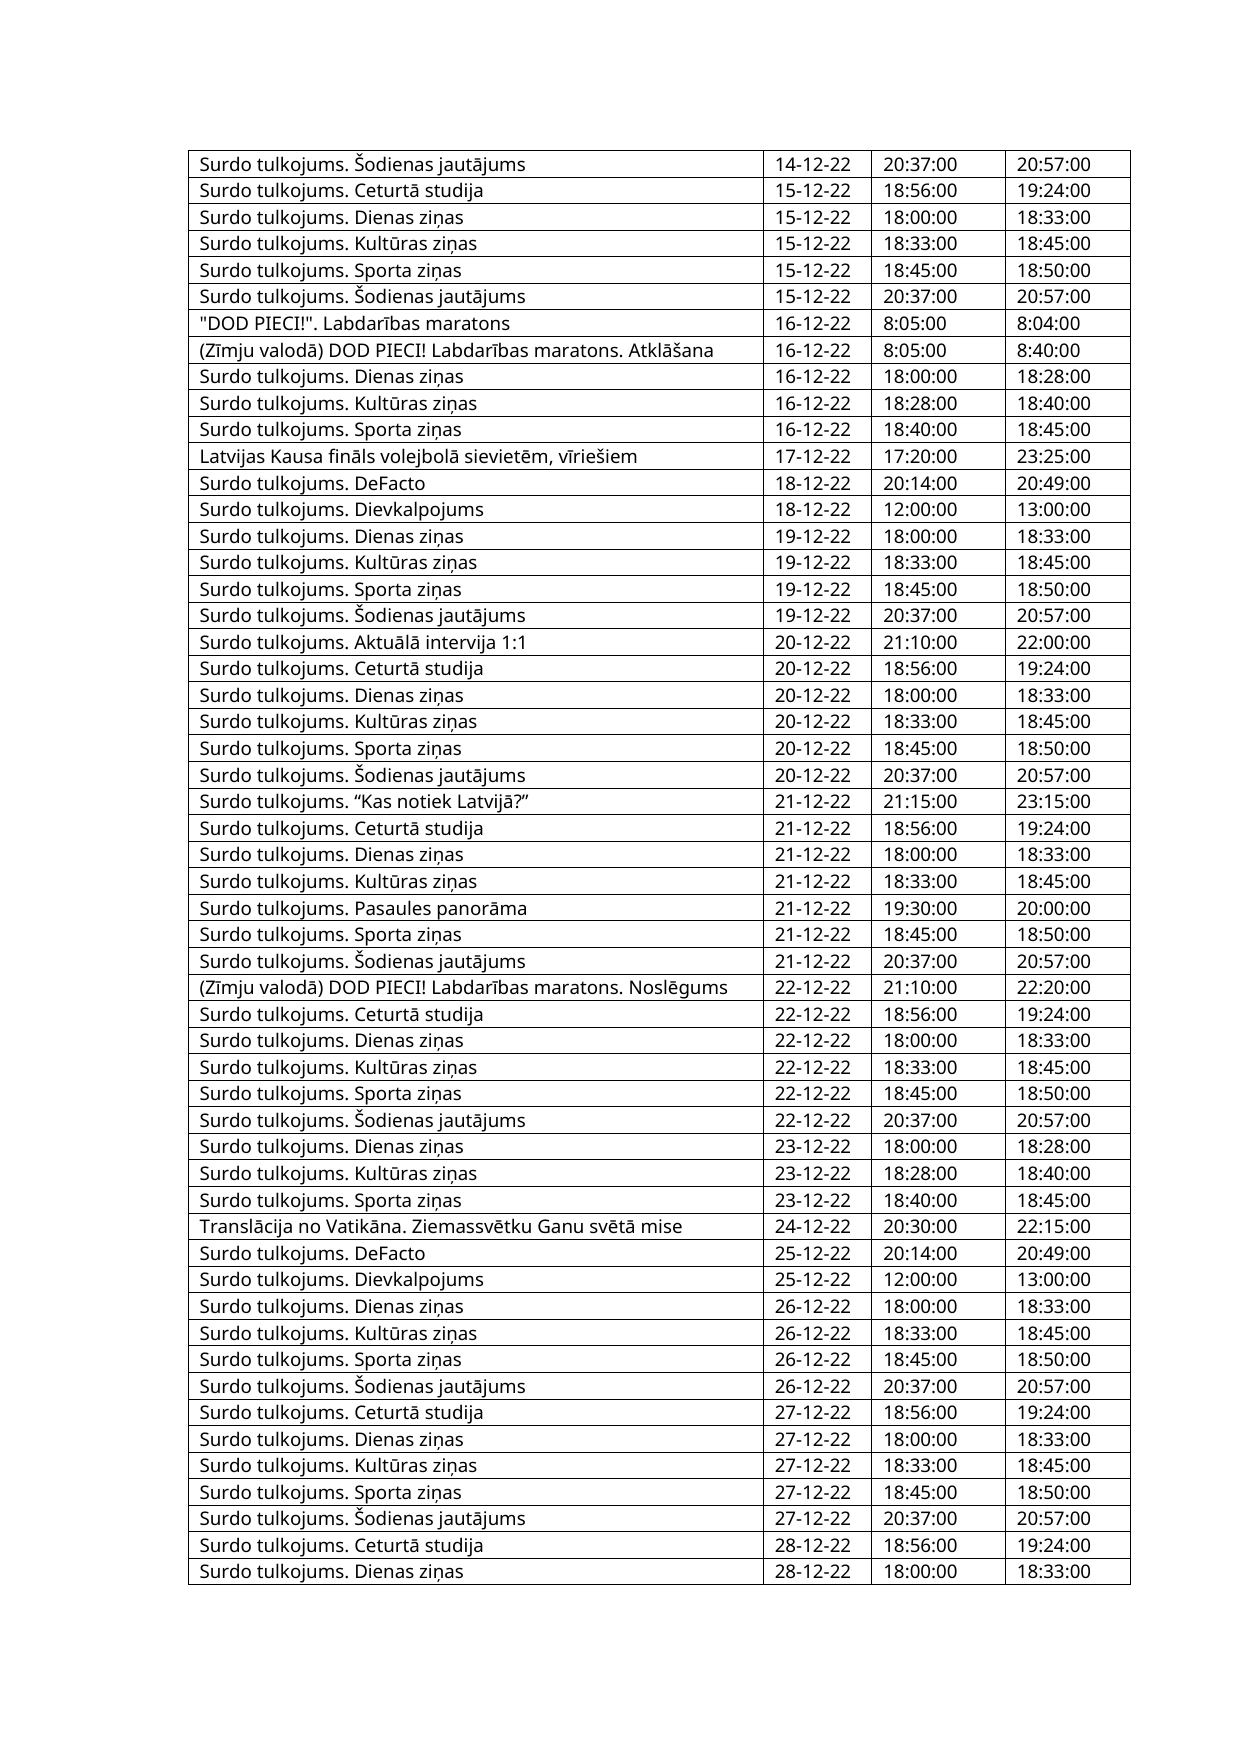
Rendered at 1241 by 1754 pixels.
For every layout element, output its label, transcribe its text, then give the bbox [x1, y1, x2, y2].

table_cell Surdo tulkojums. Ceturtā studija [189, 1001, 763, 1027]
table_cell 20:57:00 [1006, 1107, 1130, 1133]
table_cell 28-12-22 [764, 1532, 871, 1558]
table_cell 27-12-22 [764, 1506, 871, 1531]
table_cell 20:57:00 [1006, 948, 1130, 973]
table_cell Surdo tulkojums. Dienas ziņas [189, 682, 763, 708]
table_cell Surdo tulkojums. Pasaules panorāma [189, 895, 763, 920]
table_cell 15-12-22 [764, 231, 871, 256]
table_cell 20-12-22 [764, 735, 871, 761]
table_cell 19:24:00 [1006, 1532, 1130, 1558]
table_cell 20-12-22 [764, 682, 871, 708]
table_cell 19:24:00 [1006, 178, 1130, 203]
table_cell 22-12-22 [764, 1081, 871, 1106]
table_cell 23-12-22 [764, 1134, 871, 1159]
table_cell 20-12-22 [764, 629, 871, 655]
table_cell 20:37:00 [872, 948, 1005, 973]
table_cell 16-12-22 [764, 310, 871, 336]
table_cell 18:56:00 [872, 1001, 1005, 1027]
table_cell 18:50:00 [1006, 1346, 1130, 1372]
table_cell 18:45:00 [872, 1479, 1005, 1505]
table_cell 21-12-22 [764, 948, 871, 973]
table_cell Surdo tulkojums. Dienas ziņas [189, 1028, 763, 1053]
table_cell Surdo tulkojums. Šodienas jautājums [189, 151, 763, 177]
table_cell 18:45:00 [1006, 1054, 1130, 1080]
table_cell Surdo tulkojums. Dienas ziņas [189, 842, 763, 867]
table_cell 8:05:00 [872, 337, 1005, 362]
table_cell Surdo tulkojums. Kultūras ziņas [189, 550, 763, 575]
table_cell Surdo tulkojums. Kultūras ziņas [189, 1160, 763, 1186]
table_cell Surdo tulkojums. Kultūras ziņas [189, 709, 763, 734]
table_cell 18:00:00 [872, 204, 1005, 230]
table_cell 19-12-22 [764, 603, 871, 628]
table_cell 23:25:00 [1006, 443, 1130, 469]
table_cell 8:05:00 [872, 310, 1005, 336]
table_cell Surdo tulkojums. Dienas ziņas [189, 1134, 763, 1159]
table_cell 19-12-22 [764, 523, 871, 548]
table_cell 23:15:00 [1006, 789, 1130, 814]
table_cell 20:14:00 [872, 470, 1005, 495]
table_cell 18:33:00 [872, 1320, 1005, 1345]
table_cell 12:00:00 [872, 496, 1005, 522]
table_cell 18:33:00 [1006, 1028, 1130, 1053]
table_cell 21-12-22 [764, 868, 871, 894]
table_cell 22-12-22 [764, 975, 871, 1000]
table_cell 16-12-22 [764, 364, 871, 389]
table_cell 18:56:00 [872, 815, 1005, 841]
table_cell Surdo tulkojums. Kultūras ziņas [189, 1320, 763, 1345]
table_cell Surdo tulkojums. Šodienas jautājums [189, 1373, 763, 1398]
table_cell 25-12-22 [764, 1267, 871, 1292]
table_cell 20:37:00 [872, 151, 1005, 177]
table_cell 26-12-22 [764, 1320, 871, 1345]
table_cell 20:37:00 [872, 1107, 1005, 1133]
table_cell 18:50:00 [1006, 1479, 1130, 1505]
table_cell Surdo tulkojums. DeFacto [189, 1240, 763, 1266]
table_cell 18:45:00 [872, 735, 1005, 761]
table_cell 18-12-22 [764, 470, 871, 495]
table_cell Surdo tulkojums. Šodienas jautājums [189, 284, 763, 309]
table_cell Surdo tulkojums. DeFacto [189, 470, 763, 495]
table_cell Surdo tulkojums. Sporta ziņas [189, 735, 763, 761]
table_cell 18:50:00 [1006, 735, 1130, 761]
table_cell 20:57:00 [1006, 603, 1130, 628]
table_cell 13:00:00 [1006, 1267, 1130, 1292]
table_cell (Zīmju valodā) DOD PIECI! Labdarības maratons. Noslēgums [189, 975, 763, 1000]
table_cell 18:45:00 [1006, 1320, 1130, 1345]
table_cell 18:00:00 [872, 523, 1005, 548]
table_cell 20:37:00 [872, 762, 1005, 787]
table_cell "DOD PIECI!". Labdarības maratons [189, 310, 763, 336]
table_cell 18:50:00 [1006, 1081, 1130, 1106]
table_cell 23-12-22 [764, 1160, 871, 1186]
table_cell 18:00:00 [872, 364, 1005, 389]
table_cell 21-12-22 [764, 921, 871, 947]
table_cell 18:28:00 [1006, 1134, 1130, 1159]
table_cell Latvijas Kausa fināls volejbolā sievietēm, vīriešiem [189, 443, 763, 469]
table_cell 18:45:00 [1006, 709, 1130, 734]
table_cell Surdo tulkojums. Sporta ziņas [189, 417, 763, 442]
table_cell 21-12-22 [764, 789, 871, 814]
table_cell 22-12-22 [764, 1107, 871, 1133]
table_cell 18:33:00 [872, 550, 1005, 575]
table_cell 18:45:00 [1006, 417, 1130, 442]
table_cell 27-12-22 [764, 1479, 871, 1505]
table_cell 18:33:00 [872, 1054, 1005, 1080]
table_cell 12:00:00 [872, 1267, 1005, 1292]
table_cell Surdo tulkojums. Dienas ziņas [189, 204, 763, 230]
table_cell Surdo tulkojums. Ceturtā studija [189, 1400, 763, 1425]
table_cell Surdo tulkojums. Kultūras ziņas [189, 231, 763, 256]
table_cell 17:20:00 [872, 443, 1005, 469]
table_cell 16-12-22 [764, 417, 871, 442]
table_cell Surdo tulkojums. Ceturtā studija [189, 815, 763, 841]
table_cell 20:57:00 [1006, 284, 1130, 309]
table_cell 18:00:00 [872, 1559, 1005, 1584]
table_cell Surdo tulkojums. Sporta ziņas [189, 1479, 763, 1505]
table_cell Surdo tulkojums. Šodienas jautājums [189, 1107, 763, 1133]
table_cell 20:37:00 [872, 1506, 1005, 1531]
table_cell 18:28:00 [872, 390, 1005, 416]
table_cell 21-12-22 [764, 815, 871, 841]
table_cell Surdo tulkojums. Kultūras ziņas [189, 1453, 763, 1478]
table_cell 16-12-22 [764, 390, 871, 416]
table_cell Surdo tulkojums. Dievkalpojums [189, 1267, 763, 1292]
table_cell 18:45:00 [872, 1081, 1005, 1106]
table_cell 24-12-22 [764, 1214, 871, 1239]
table_cell 20:57:00 [1006, 1506, 1130, 1531]
table_cell Surdo tulkojums. Šodienas jautājums [189, 603, 763, 628]
table_cell 15-12-22 [764, 178, 871, 203]
table_cell 20:00:00 [1006, 895, 1130, 920]
table_cell 20:37:00 [872, 603, 1005, 628]
table_cell 21:10:00 [872, 629, 1005, 655]
table_cell 26-12-22 [764, 1346, 871, 1372]
table_cell Surdo tulkojums. Aktuālā intervija 1:1 [189, 629, 763, 655]
table_cell 18-12-22 [764, 496, 871, 522]
table_cell 19-12-22 [764, 550, 871, 575]
table_cell 20-12-22 [764, 709, 871, 734]
table_cell Surdo tulkojums. Sporta ziņas [189, 576, 763, 602]
table_cell 18:56:00 [872, 178, 1005, 203]
table_cell Surdo tulkojums. Kultūras ziņas [189, 1054, 763, 1080]
table_cell 20-12-22 [764, 656, 871, 681]
table_cell 18:45:00 [1006, 868, 1130, 894]
table_cell 18:56:00 [872, 1400, 1005, 1425]
table_cell 18:40:00 [872, 417, 1005, 442]
table_cell 19-12-22 [764, 576, 871, 602]
table_cell Surdo tulkojums. Šodienas jautājums [189, 762, 763, 787]
table_cell 18:00:00 [872, 682, 1005, 708]
table_cell 27-12-22 [764, 1426, 871, 1452]
table_cell 18:28:00 [872, 1160, 1005, 1186]
table_cell 20:49:00 [1006, 470, 1130, 495]
table_cell 18:33:00 [872, 868, 1005, 894]
table_cell 20:37:00 [872, 284, 1005, 309]
table_cell Surdo tulkojums. Ceturtā studija [189, 178, 763, 203]
table_cell Surdo tulkojums. Šodienas jautājums [189, 948, 763, 973]
table_cell 26-12-22 [764, 1293, 871, 1319]
table_cell Surdo tulkojums. Dievkalpojums [189, 496, 763, 522]
table_cell 18:45:00 [1006, 1187, 1130, 1212]
table_cell 18:33:00 [1006, 1559, 1130, 1584]
table_cell Surdo tulkojums. Ceturtā studija [189, 656, 763, 681]
table_cell 21-12-22 [764, 842, 871, 867]
table_cell 8:40:00 [1006, 337, 1130, 362]
table_cell Surdo tulkojums. Dienas ziņas [189, 1559, 763, 1584]
table_cell 15-12-22 [764, 257, 871, 283]
table_cell Surdo tulkojums. Sporta ziņas [189, 1081, 763, 1106]
table_cell 20:49:00 [1006, 1240, 1130, 1266]
table_cell 18:00:00 [872, 1028, 1005, 1053]
table_cell Surdo tulkojums. Sporta ziņas [189, 257, 763, 283]
table_cell 27-12-22 [764, 1400, 871, 1425]
table_cell 18:33:00 [1006, 204, 1130, 230]
table_cell 18:33:00 [872, 709, 1005, 734]
table_cell 18:50:00 [1006, 576, 1130, 602]
table_cell 8:04:00 [1006, 310, 1130, 336]
table_cell 18:40:00 [1006, 1160, 1130, 1186]
table_cell 22:20:00 [1006, 975, 1130, 1000]
table_cell 19:30:00 [872, 895, 1005, 920]
table_cell 18:40:00 [872, 1187, 1005, 1212]
table_cell Surdo tulkojums. Dienas ziņas [189, 1426, 763, 1452]
table_cell 18:45:00 [1006, 231, 1130, 256]
table_cell 19:24:00 [1006, 656, 1130, 681]
table_cell 18:00:00 [872, 1293, 1005, 1319]
table_cell 15-12-22 [764, 204, 871, 230]
table_cell Surdo tulkojums. Šodienas jautājums [189, 1506, 763, 1531]
table_cell 20:30:00 [872, 1214, 1005, 1239]
table_cell Surdo tulkojums. “Kas notiek Latvijā?” [189, 789, 763, 814]
table_cell 26-12-22 [764, 1373, 871, 1398]
table_cell 25-12-22 [764, 1240, 871, 1266]
table_cell 14-12-22 [764, 151, 871, 177]
table_cell 27-12-22 [764, 1453, 871, 1478]
table_cell 18:33:00 [1006, 1426, 1130, 1452]
table_cell 18:28:00 [1006, 364, 1130, 389]
table_cell 18:33:00 [1006, 842, 1130, 867]
table_cell 18:45:00 [872, 576, 1005, 602]
table_cell 22:15:00 [1006, 1214, 1130, 1239]
table_cell 21:10:00 [872, 975, 1005, 1000]
table_cell 20-12-22 [764, 762, 871, 787]
table_cell 20:14:00 [872, 1240, 1005, 1266]
table_cell 18:56:00 [872, 656, 1005, 681]
table_cell Surdo tulkojums. Dienas ziņas [189, 523, 763, 548]
table_cell 19:24:00 [1006, 1400, 1130, 1425]
table_cell 23-12-22 [764, 1187, 871, 1212]
table_cell Translācija no Vatikāna. Ziemassvētku Ganu svētā mise [189, 1214, 763, 1239]
table_cell 21-12-22 [764, 895, 871, 920]
table_cell 18:50:00 [1006, 921, 1130, 947]
table_cell (Zīmju valodā) DOD PIECI! Labdarības maratons. Atklāšana [189, 337, 763, 362]
table_cell 18:50:00 [1006, 257, 1130, 283]
table_cell 18:00:00 [872, 842, 1005, 867]
table_cell 18:56:00 [872, 1532, 1005, 1558]
table_cell 20:57:00 [1006, 1373, 1130, 1398]
table_cell 19:24:00 [1006, 815, 1130, 841]
table_cell 20:37:00 [872, 1373, 1005, 1398]
table_cell 18:45:00 [1006, 550, 1130, 575]
table_cell Surdo tulkojums. Ceturtā studija [189, 1532, 763, 1558]
table_cell 18:33:00 [1006, 523, 1130, 548]
table_cell Surdo tulkojums. Kultūras ziņas [189, 868, 763, 894]
table_cell 18:45:00 [1006, 1453, 1130, 1478]
table_cell 18:45:00 [872, 1346, 1005, 1372]
table_cell 18:33:00 [872, 231, 1005, 256]
table_cell Surdo tulkojums. Dienas ziņas [189, 364, 763, 389]
table_cell 18:33:00 [1006, 1293, 1130, 1319]
table_cell Surdo tulkojums. Kultūras ziņas [189, 390, 763, 416]
table_cell 18:33:00 [1006, 682, 1130, 708]
table_cell 22-12-22 [764, 1001, 871, 1027]
table_cell 19:24:00 [1006, 1001, 1130, 1027]
table_cell 18:40:00 [1006, 390, 1130, 416]
table_cell 16-12-22 [764, 337, 871, 362]
table_cell Surdo tulkojums. Sporta ziņas [189, 921, 763, 947]
table_cell 22-12-22 [764, 1054, 871, 1080]
table_cell 18:45:00 [872, 257, 1005, 283]
table_cell Surdo tulkojums. Sporta ziņas [189, 1346, 763, 1372]
table_cell 20:57:00 [1006, 762, 1130, 787]
table_cell 22:00:00 [1006, 629, 1130, 655]
table_cell 15-12-22 [764, 284, 871, 309]
table_cell Surdo tulkojums. Dienas ziņas [189, 1293, 763, 1319]
table_cell 13:00:00 [1006, 496, 1130, 522]
table_cell 22-12-22 [764, 1028, 871, 1053]
table_cell 28-12-22 [764, 1559, 871, 1584]
table_cell 18:00:00 [872, 1134, 1005, 1159]
table_cell Surdo tulkojums. Sporta ziņas [189, 1187, 763, 1212]
table_cell 21:15:00 [872, 789, 1005, 814]
table_cell 17-12-22 [764, 443, 871, 469]
table_cell 18:45:00 [872, 921, 1005, 947]
table_cell 20:57:00 [1006, 151, 1130, 177]
table_cell 18:00:00 [872, 1426, 1005, 1452]
table_cell 18:33:00 [872, 1453, 1005, 1478]
